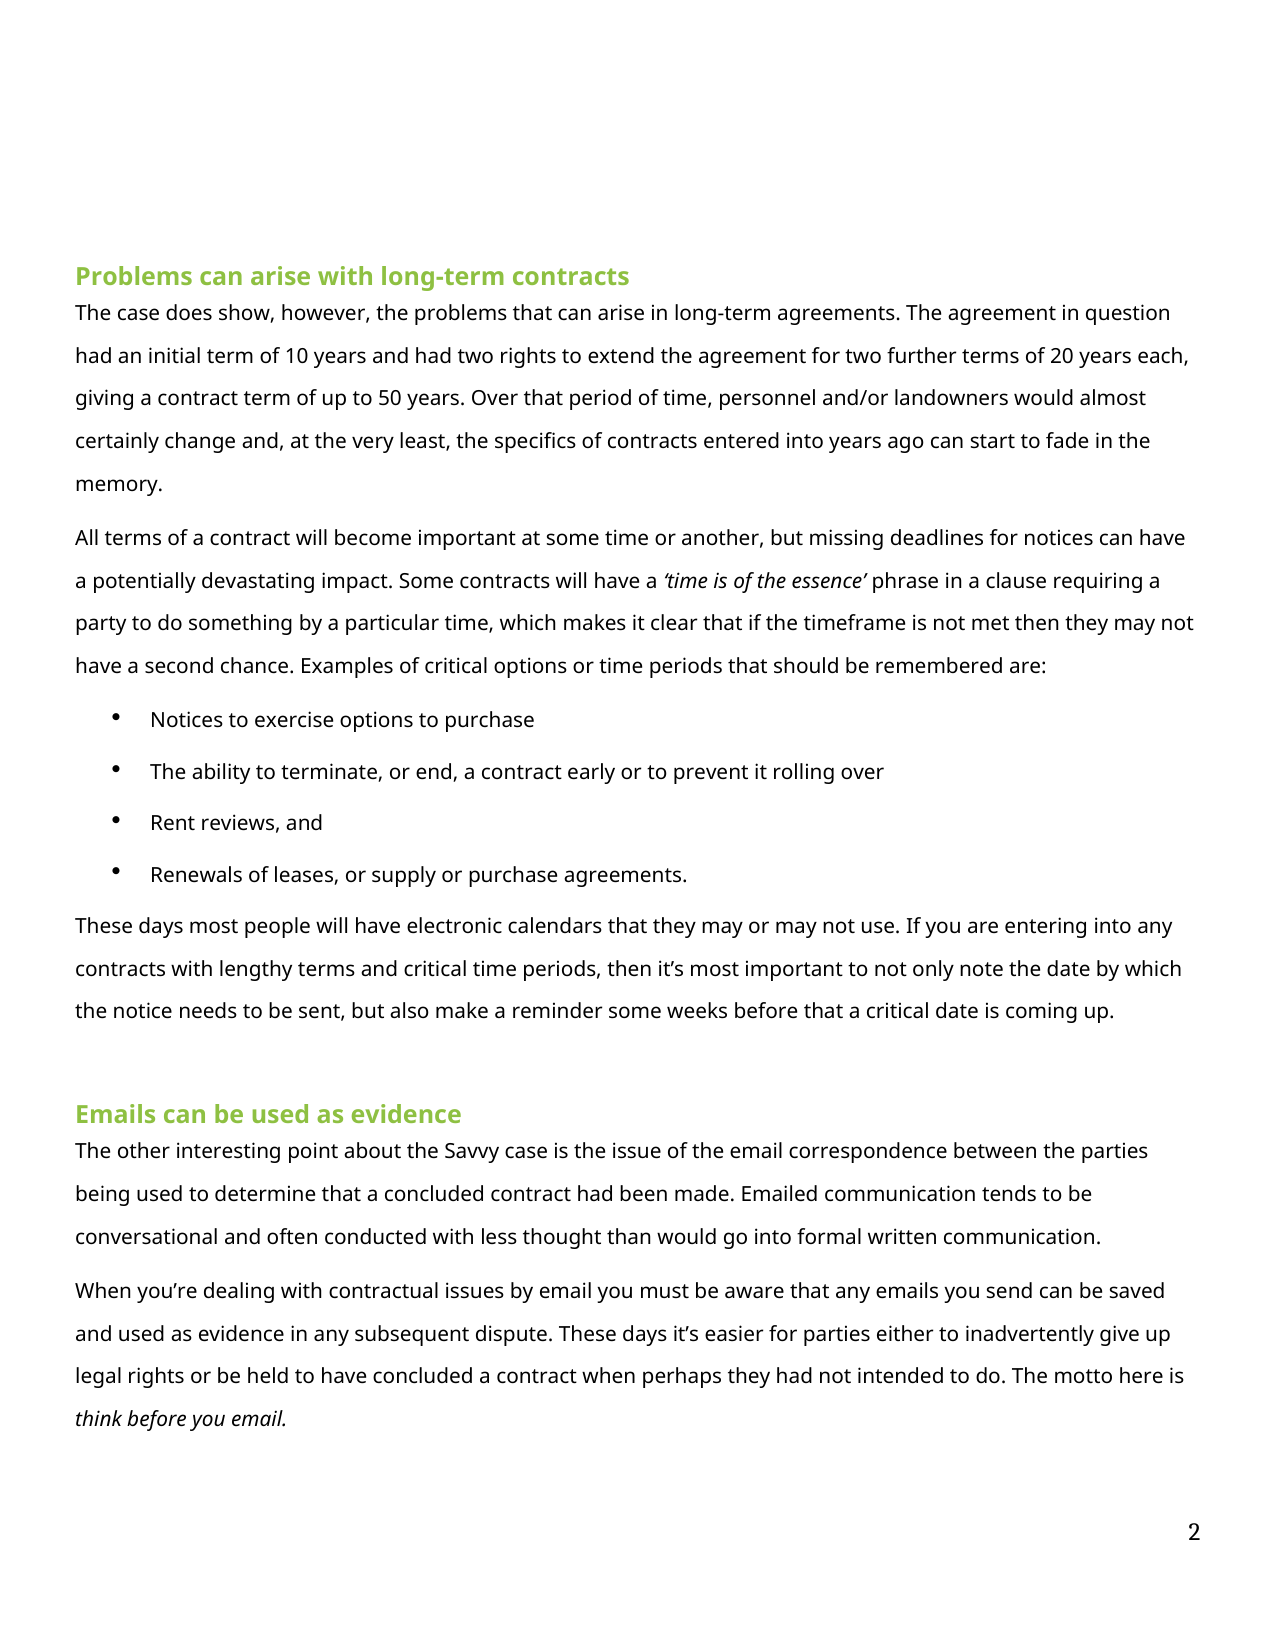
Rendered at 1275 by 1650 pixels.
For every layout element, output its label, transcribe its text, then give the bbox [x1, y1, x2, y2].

text All terms of a contract will become important at some time or another, but missing deadlines for notices can have a potentially devastating impact. Some contracts will have a ‘time is of the essence’ phrase in a clause requiring a party to do something by a particular time, which makes it clear that if the timeframe is not met then they may not have a second chance. Examples of critical options or time periods that should be remembered are: [75, 523, 1200, 679]
list The ability to terminate, or end, a contract early or to prevent it rolling over [112, 757, 1200, 785]
text Problems can arise with long-term contracts [75, 258, 1200, 292]
list Rent reviews, and [112, 808, 1200, 837]
text The other interesting point about the Savvy case is the issue of the email correspondence between the parties being used to determine that a concluded contract had been made. Emailed communication tends to be conversational and often conducted with less thought than would go into formal written communication. [75, 1137, 1200, 1250]
list Renewals of leases, or supply or purchase agreements. [112, 860, 1200, 888]
text Emails can be used as evidence [75, 1097, 1200, 1131]
text These days most people will have electronic calendars that they may or may not use. If you are entering into any contracts with lengthy terms and critical time periods, then it’s most important to not only note the date by which the notice needs to be sent, but also make a reminder some weeks before that a critical date is coming up. [75, 911, 1200, 1025]
text When you’re dealing with contractual issues by email you must be aware that any emails you send can be saved and used as evidence in any subsequent dispute. These days it’s easier for parties either to inadvertently give up legal rights or be held to have concluded a contract when perhaps they had not intended to do. The motto here is think before you email. [75, 1276, 1200, 1432]
text The case does show, however, the problems that can arise in long-term agreements. The agreement in question had an initial term of 10 years and had two rights to extend the agreement for two further terms of 20 years each, giving a contract term of up to 50 years. Over that period of time, personnel and/or landowners would almost certainly change and, at the very least, the specifics of contracts entered into years ago can start to fade in the memory. [75, 298, 1200, 497]
list Notices to exercise options to purchase [112, 705, 1200, 734]
